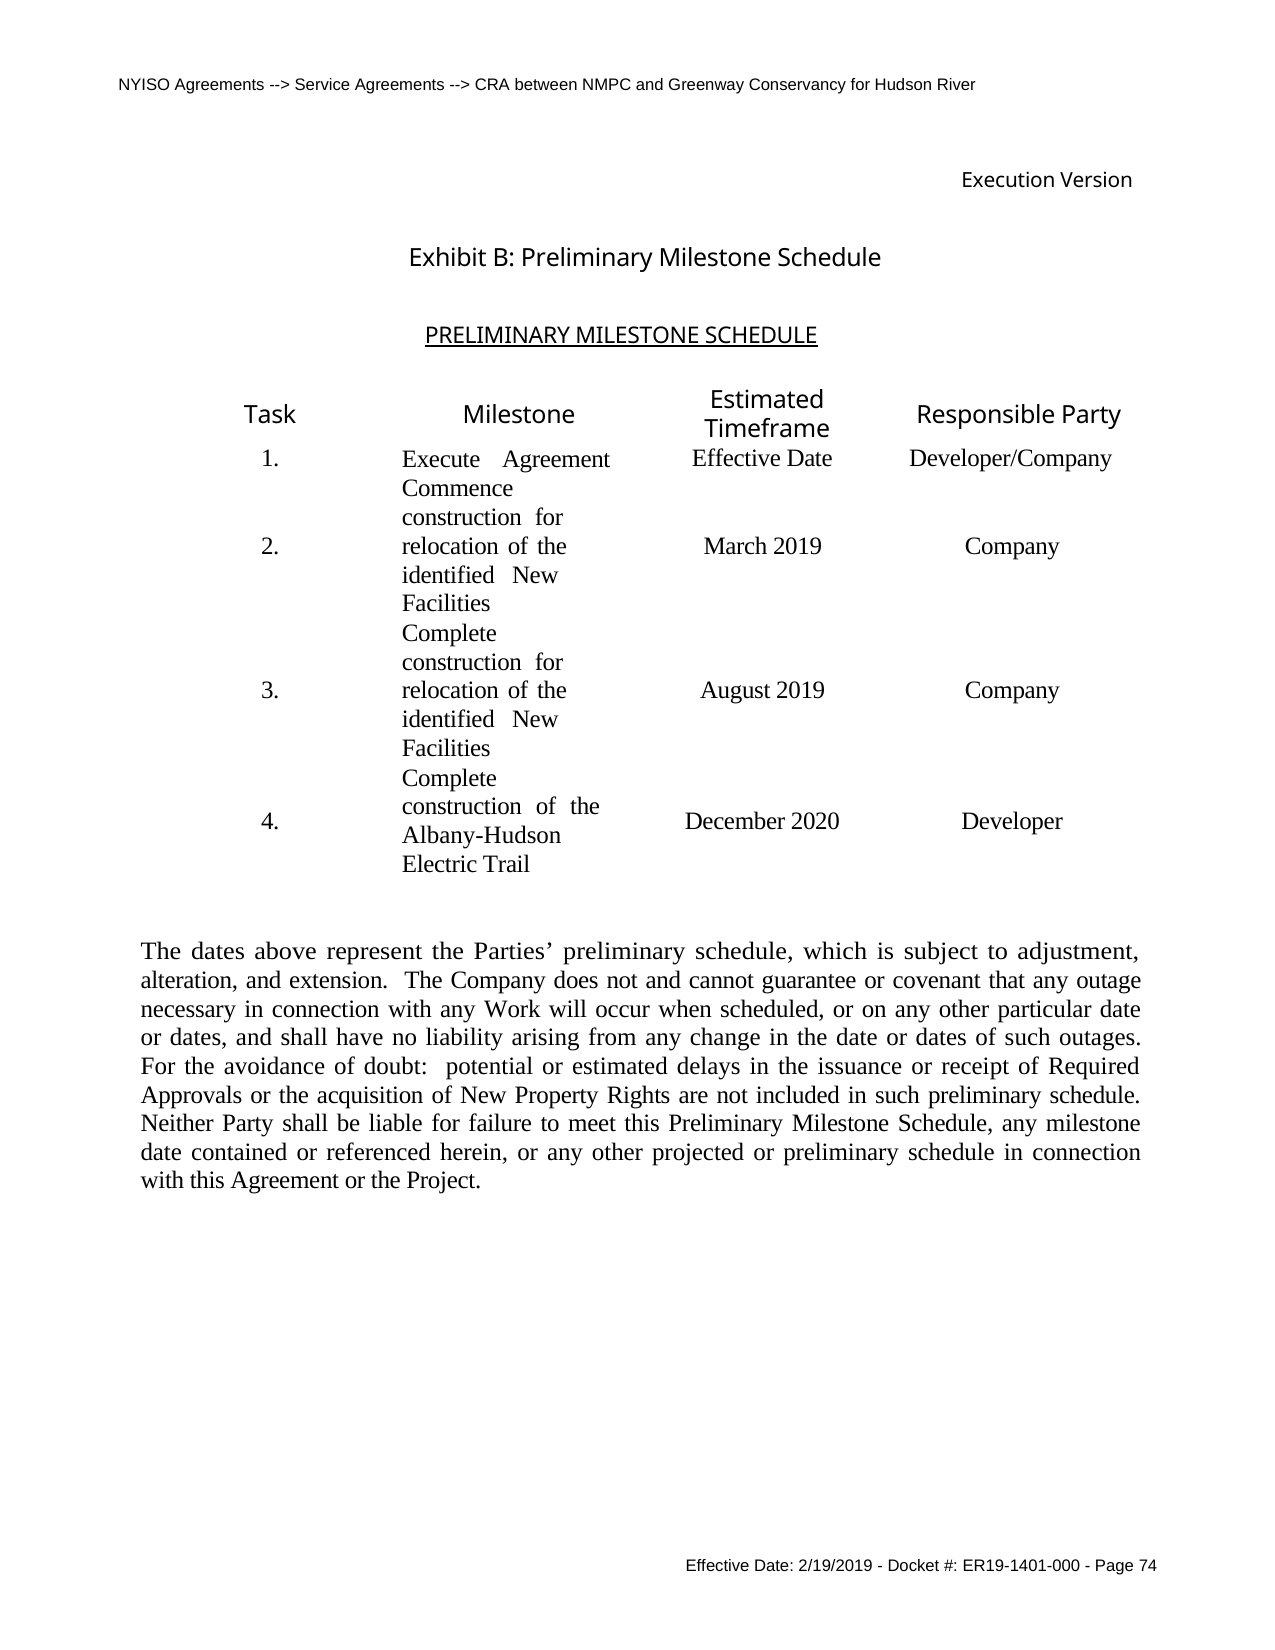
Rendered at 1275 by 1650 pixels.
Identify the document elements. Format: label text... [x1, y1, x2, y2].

text Exhibit B: Preliminary Milestone Schedule [408, 243, 1275, 272]
text Execution Version [961, 168, 1275, 192]
text Developer [961, 806, 1275, 835]
text construction of the Albany-Hudson Electric Trail [402, 792, 600, 878]
text December 2020 [684, 806, 890, 835]
text Effective Date [692, 444, 890, 473]
text Company [964, 531, 1275, 560]
text The dates above represent the Parties’ preliminary schedule, which is subject to adjustment, alteration, and extension. The Company does not and cannot guarantee or covenant that any outage necessary in connection with any Work will occur when scheduled, or on any other particular date or dates, and shall have no liability arising from any change in the date or dates of such outages. For the avoidance of doubt: potential or estimated delays in the issuance or receipt of Required Approvals or the acquisition of New Property Rights are not included in such preliminary schedule. Neither Party shall be liable for failure to meet this Preliminary Milestone Schedule, any milestone date contained or referenced herein, or any other projected or preliminary schedule in connection with this Agreement or the Project. [140, 937, 1151, 1195]
text PRELIMINARY MILESTONE SCHEDULE [424, 322, 1275, 349]
text Company [964, 676, 1275, 705]
text Complete [402, 618, 666, 647]
text 1. [261, 444, 383, 473]
text 3. [261, 676, 383, 705]
text Complete [402, 763, 666, 792]
text March 2019 [703, 531, 890, 560]
text Developer/Company [909, 444, 1275, 473]
text 4. [261, 806, 383, 835]
text Milestone [462, 400, 666, 429]
text August 2019 [700, 676, 890, 705]
text construction for relocation of the identified New Facilities [402, 647, 576, 762]
text 2. [261, 531, 383, 560]
text Execute Agreement Commence [402, 443, 610, 503]
text Task [244, 400, 383, 429]
text Responsible Party [916, 400, 1275, 429]
text construction for relocation of the identified New Facilities [402, 503, 576, 618]
text Estimated Timeframe [704, 386, 834, 443]
